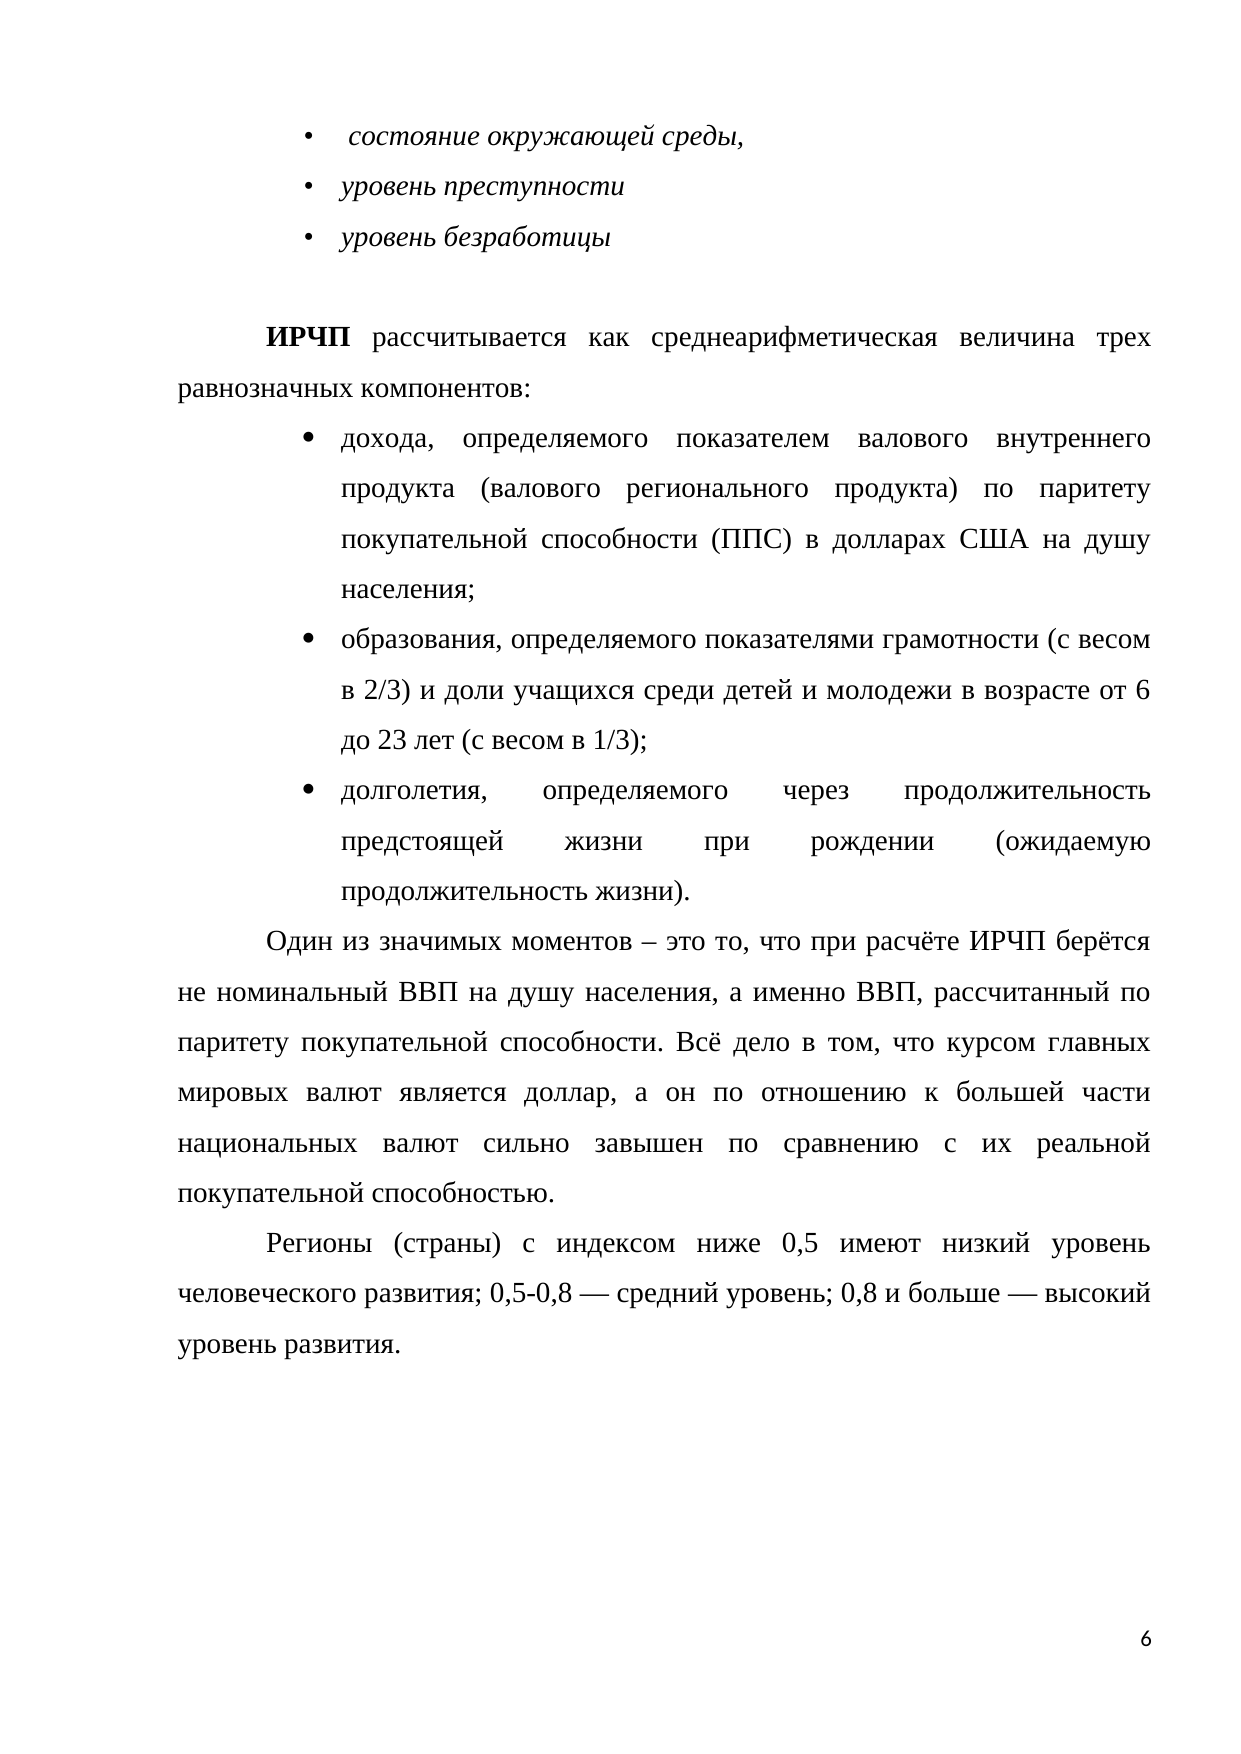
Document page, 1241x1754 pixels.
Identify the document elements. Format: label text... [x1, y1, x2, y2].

list дохода, определяемого показателем валового внутреннего продукта (валового регионального продукта) по паритету покупательной способности (ППС) в долларах США на душу населения; [303, 420, 1152, 604]
list уровень преступности [303, 168, 1152, 202]
list долголетия, определяемого через продолжительность предстоящей жизни при рождении (ожидаемую продолжительность жизни). [303, 772, 1152, 907]
text ИРЧП рассчитывается как среднеарифметическая величина трех равнозначных компонентов: [177, 319, 1152, 403]
text Один из значимых моментов – это то, что при расчёте ИРЧП берётся не номинальный ВВП на душу населения, а именно ВВП, рассчитанный по паритету покупательной способности. Всё дело в том, что курсом главных мировых валют является доллар, а он по отношению к большей части национальных валют сильно завышен по сравнению с их реальной покупательной способностью. [177, 923, 1152, 1208]
text Регионы (страны) с индексом ниже 0,5 имеют низкий уровень человеческого развития; 0,5-0,8 — средний уровень; 0,8 и больше — высокий уровень развития. [177, 1225, 1152, 1359]
list состояние окружающей среды, [303, 118, 1152, 152]
list образования, определяемого показателями грамотности (с весом в 2/3) и доли учащихся среди детей и молодежи в возрасте от 6 до 23 лет (с весом в 1/3); [303, 621, 1152, 756]
list уровень безработицы [303, 219, 1152, 252]
